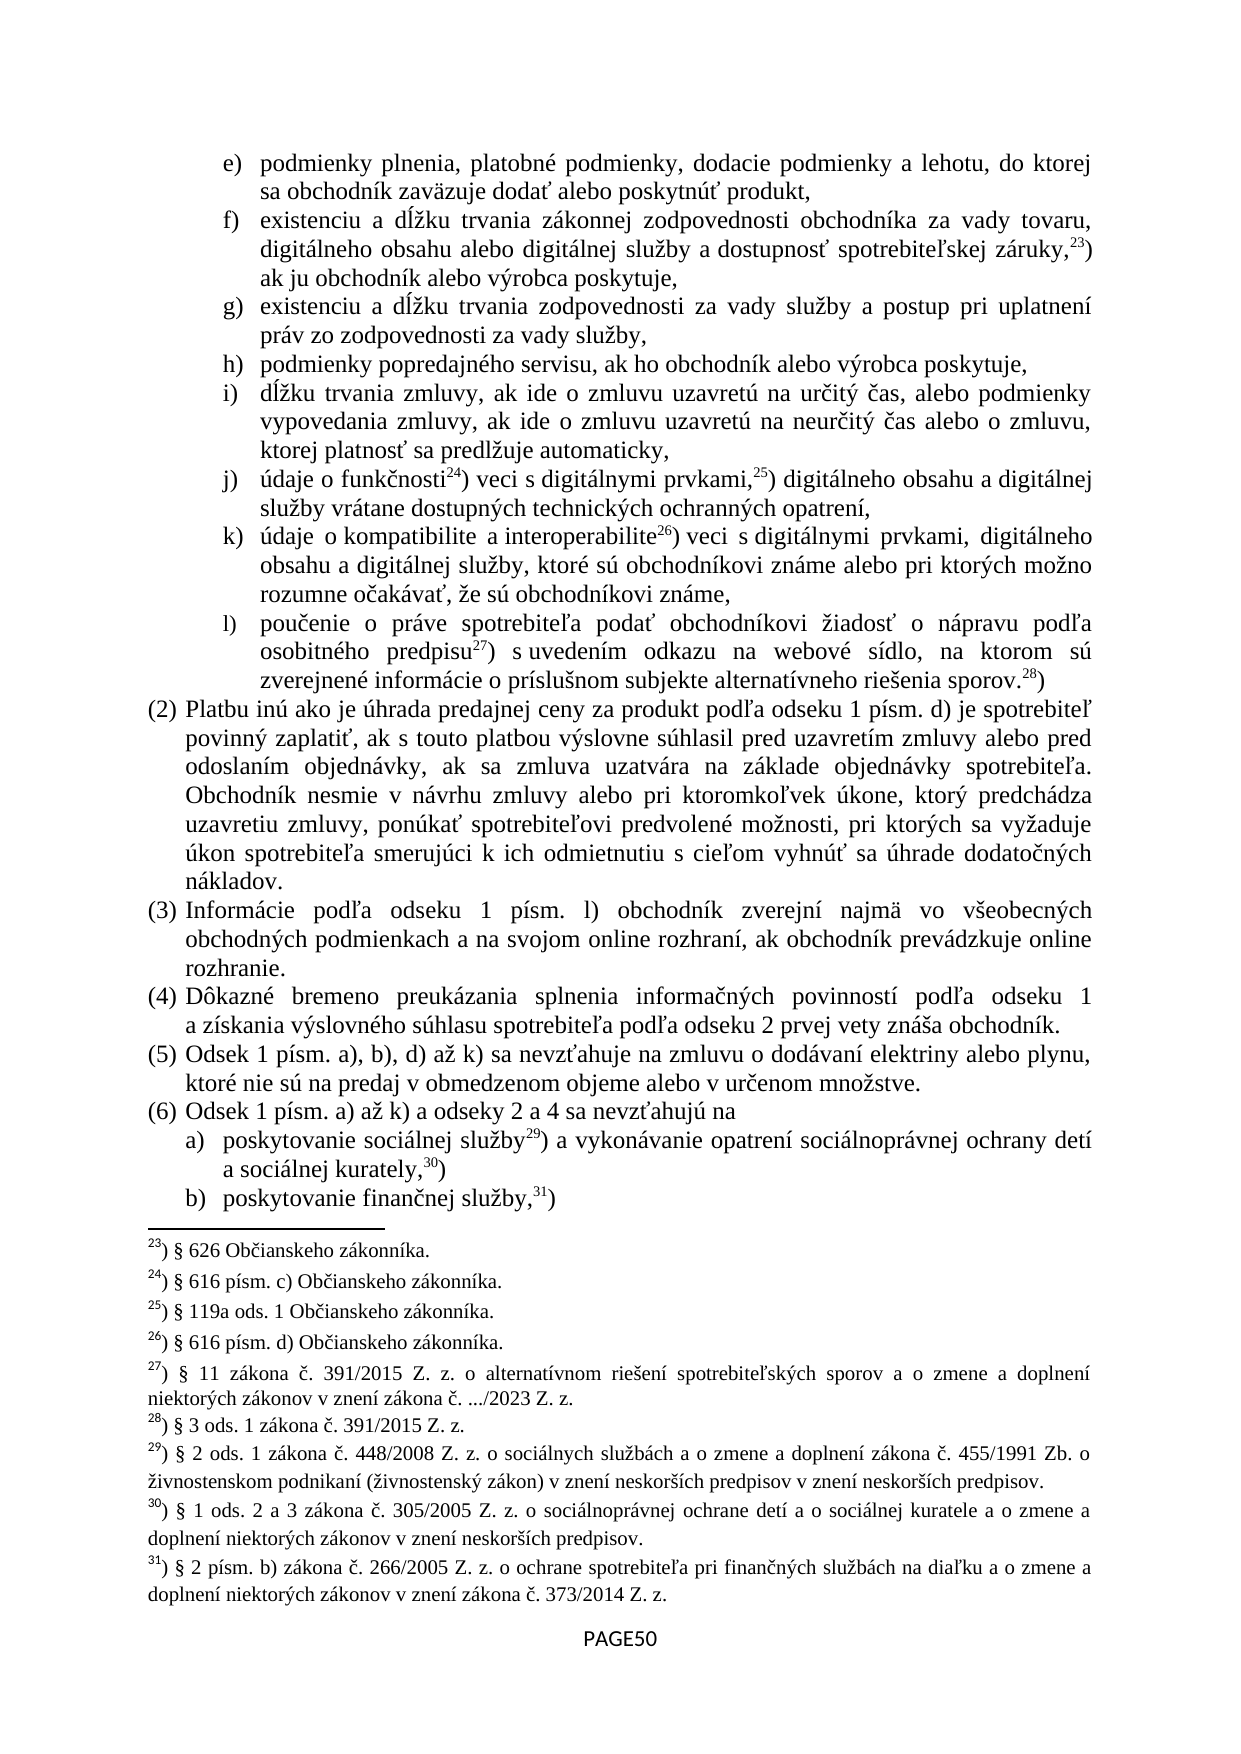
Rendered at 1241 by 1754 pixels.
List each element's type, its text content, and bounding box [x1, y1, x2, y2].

list podmienky plnenia, platobné podmienky, dodacie podmienky a lehotu, do ktorej sa obchodník zaväzuje dodať alebo poskytnúť produkt, [223, 148, 1093, 205]
list poskytovanie finančnej služby,) [185, 1183, 1093, 1211]
list existenciu a dĺžku trvania zodpovednosti za vady služby a postup pri uplatnení práv zo zodpovednosti za vady služby, [223, 291, 1093, 349]
list údaje o funkčnosti) veci s digitálnymi prvkami,) digitálneho obsahu a digitálnej služby vrátane dostupných technických ochranných opatrení, [223, 464, 1093, 521]
list poskytovanie sociálnej služby) a vykonávanie opatrení sociálnoprávnej ochrany detí a sociálnej kurately,) [185, 1125, 1093, 1183]
list podmienky popredajného servisu, ak ho obchodník alebo výrobca poskytuje, [223, 349, 1093, 378]
list údaje o kompatibilite a interoperabilite) veci s digitálnymi prvkami, digitálneho obsahu a digitálnej služby, ktoré sú obchodníkovi známe alebo pri ktorých možno rozumne očakávať, že sú obchodníkovi známe, [223, 521, 1093, 608]
list Platbu inú ako je úhrada predajnej ceny za produkt podľa odseku 1 písm. d) je spotrebiteľ povinný zaplatiť, ak s touto platbou výslovne súhlasil pred uzavretím zmluvy alebo pred odoslaním objednávky, ak sa zmluva uzatvára na základe objednávky spotrebiteľa. Obchodník nesmie v návrhu zmluvy alebo pri ktoromkoľvek úkone, ktorý predchádza uzavretiu zmluvy, ponúkať spotrebiteľovi predvolené možnosti, pri ktorých sa vyžaduje úkon spotrebiteľa smerujúci k ich odmietnutiu s cieľom vyhnúť sa úhrade dodatočných nákladov. [148, 694, 1093, 895]
list poučenie o práve spotrebiteľa podať obchodníkovi žiadosť o nápravu podľa osobitného predpisu) s uvedením odkazu na webové sídlo, na ktorom sú zverejnené informácie o príslušnom subjekte alternatívneho riešenia sporov.) [223, 608, 1093, 694]
list Informácie podľa odseku 1 písm. l) obchodník zverejní najmä vo všeobecných obchodných podmienkach a na svojom online rozhraní, ak obchodník prevádzkuje online rozhranie. [148, 895, 1093, 981]
list Odsek 1 písm. a) až k) a odseky 2 a 4 sa nevzťahujú na [148, 1096, 1093, 1125]
list existenciu a dĺžku trvania zákonnej zodpovednosti obchodníka za vady tovaru, digitálneho obsahu alebo digitálnej služby a dostupnosť spotrebiteľskej záruky,) ak ju obchodník alebo výrobca poskytuje, [223, 205, 1093, 291]
list Dôkazné bremeno preukázania splnenia informačných povinností podľa odseku 1 a získania výslovného súhlasu spotrebiteľa podľa odseku 2 prvej vety znáša obchodník. [148, 981, 1093, 1039]
list dĺžku trvania zmluvy, ak ide o zmluvu uzavretú na určitý čas, alebo podmienky vypovedania zmluvy, ak ide o zmluvu uzavretú na neurčitý čas alebo o zmluvu, ktorej platnosť sa predlžuje automaticky, [223, 378, 1093, 464]
list Odsek 1 písm. a), b), d) až k) sa nevzťahuje na zmluvu o dodávaní elektriny alebo plynu, ktoré nie sú na predaj v obmedzenom objeme alebo v určenom množstve. [148, 1039, 1093, 1096]
